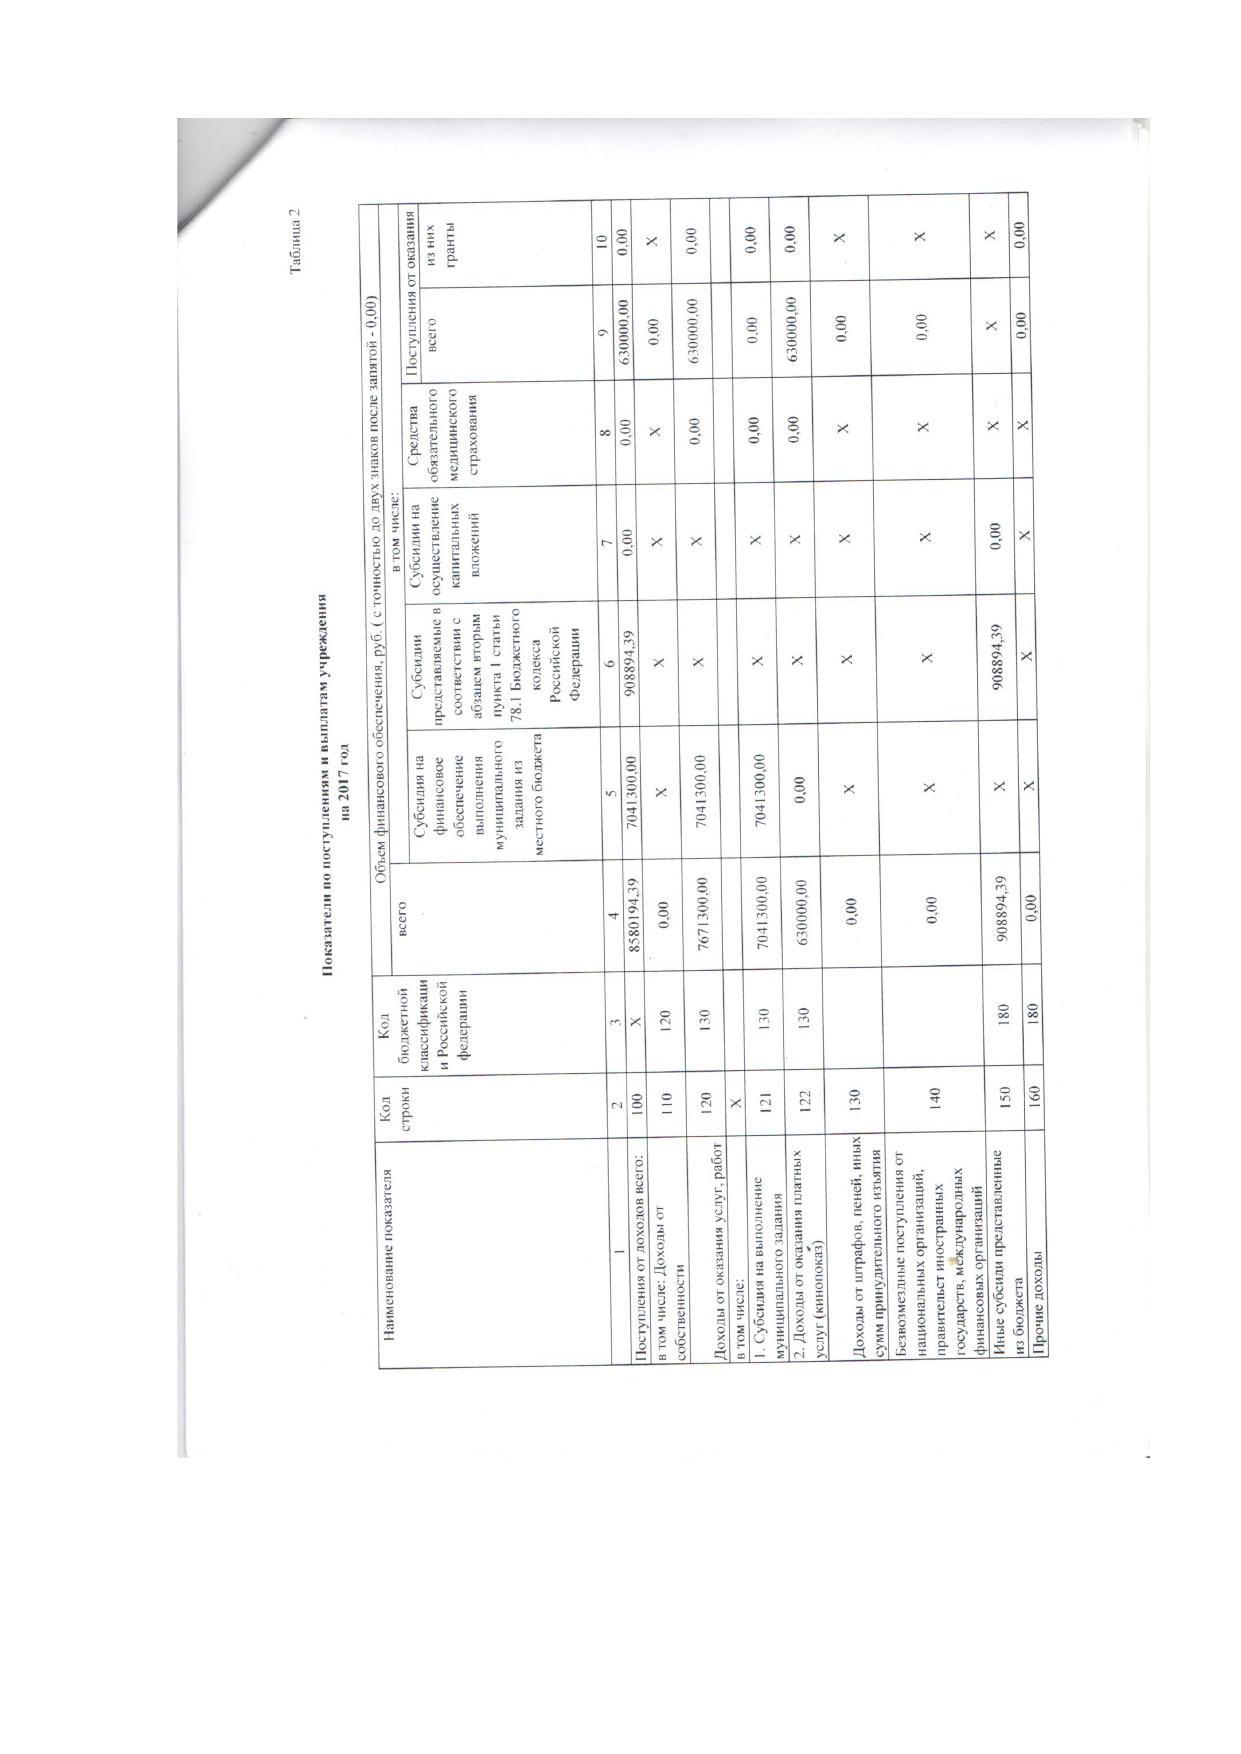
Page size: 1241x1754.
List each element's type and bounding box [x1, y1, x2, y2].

picture [177, 118, 1152, 1458]
